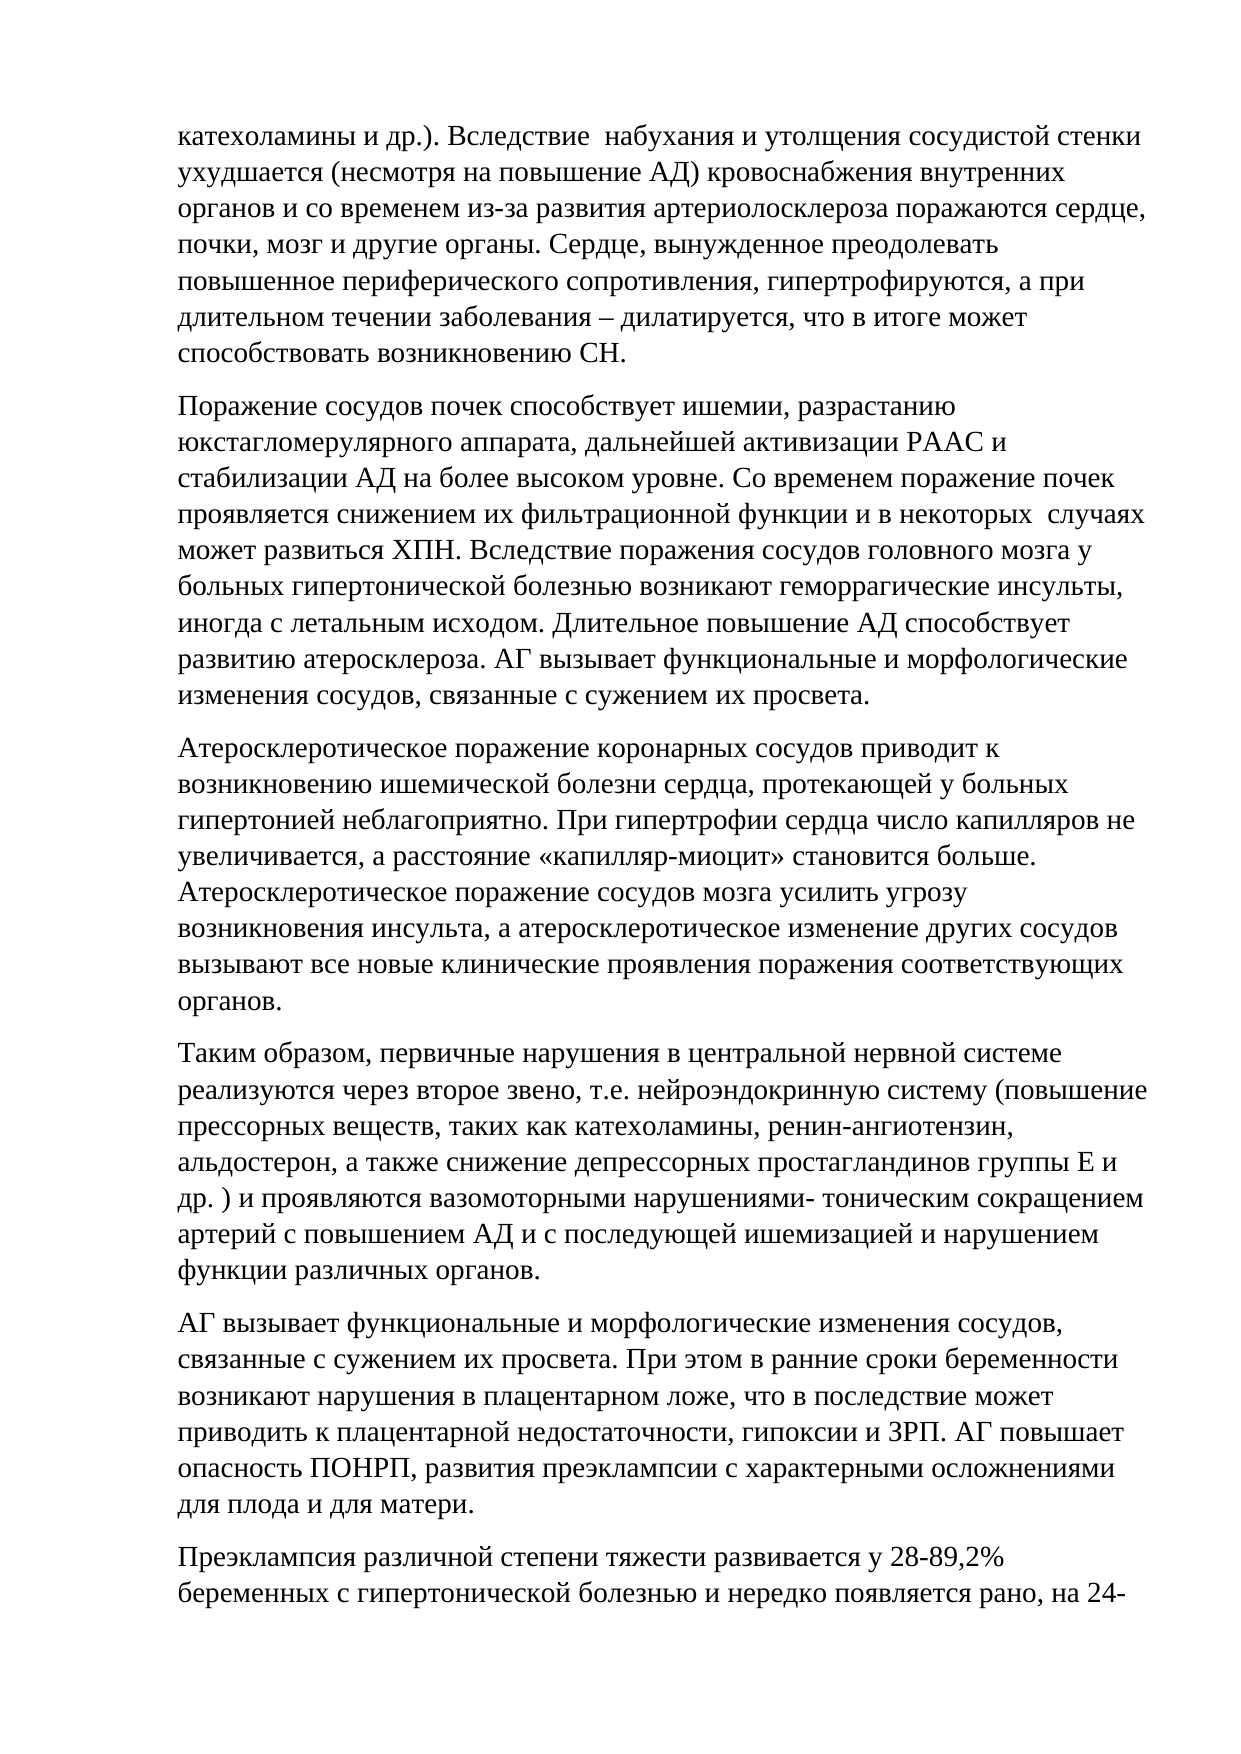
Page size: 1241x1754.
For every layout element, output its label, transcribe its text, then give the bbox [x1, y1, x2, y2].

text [177, 1539, 1152, 1608]
text Поражение сосудов почек способствует ишемии, разрастанию юкстагломерулярного аппарата, дальнейшей активизации РААС и стабилизации АД на более высоком уровне. Со временем поражение почек проявляется снижением их фильтрационной функции и в некоторых случаях может развиться ХПН. Вследствие поражения сосудов головного мозга у больных гипертонической болезнью возникают геморрагические инсульты, иногда с летальным исходом. Длительное повышение АД способствует развитию атеросклероза. АГ вызывает функциональные и морфологические изменения сосудов, связанные с сужением их просвета. [177, 388, 1152, 711]
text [177, 118, 1152, 368]
text АГ вызывает функциональные и морфологические изменения сосудов, связанные с сужением их просвета. При этом в ранние сроки беременности возникают нарушения в плацентарном ложе, что в последствие может приводить к плацентарной недостаточности, гипоксии и ЗРП. АГ повышает опасность ПОНРП, развития преэклампсии с характерными осложнениями для плода и для матери. [177, 1305, 1152, 1519]
text Таким образом, первичные нарушения в центральной нервной системе реализуются через второе звено, т.е. нейроэндокринную систему (повышение прессорных веществ, таких как катехоламины, ренин-ангиотензин, альдостерон, а также снижение депрессорных простагландинов группы Е и др. ) и проявляются вазомоторными нарушениями- тоническим сокращением артерий с повышением АД и с последующей ишемизацией и нарушением функции различных органов. [177, 1036, 1152, 1286]
text Атеросклеротическое поражение коронарных сосудов приводит к возникновению ишемической болезни сердца, протекающей у больных гипертонией неблагоприятно. При гипертрофии сердца число капилляров не увеличивается, а расстояние «капилляр-миоцит» становится больше. Атеросклеротическое поражение сосудов мозга усилить угрозу возникновения инсульта, а атеросклеротическое изменение других сосудов вызывают все новые клинические проявления поражения соответствующих органов. [177, 730, 1152, 1016]
